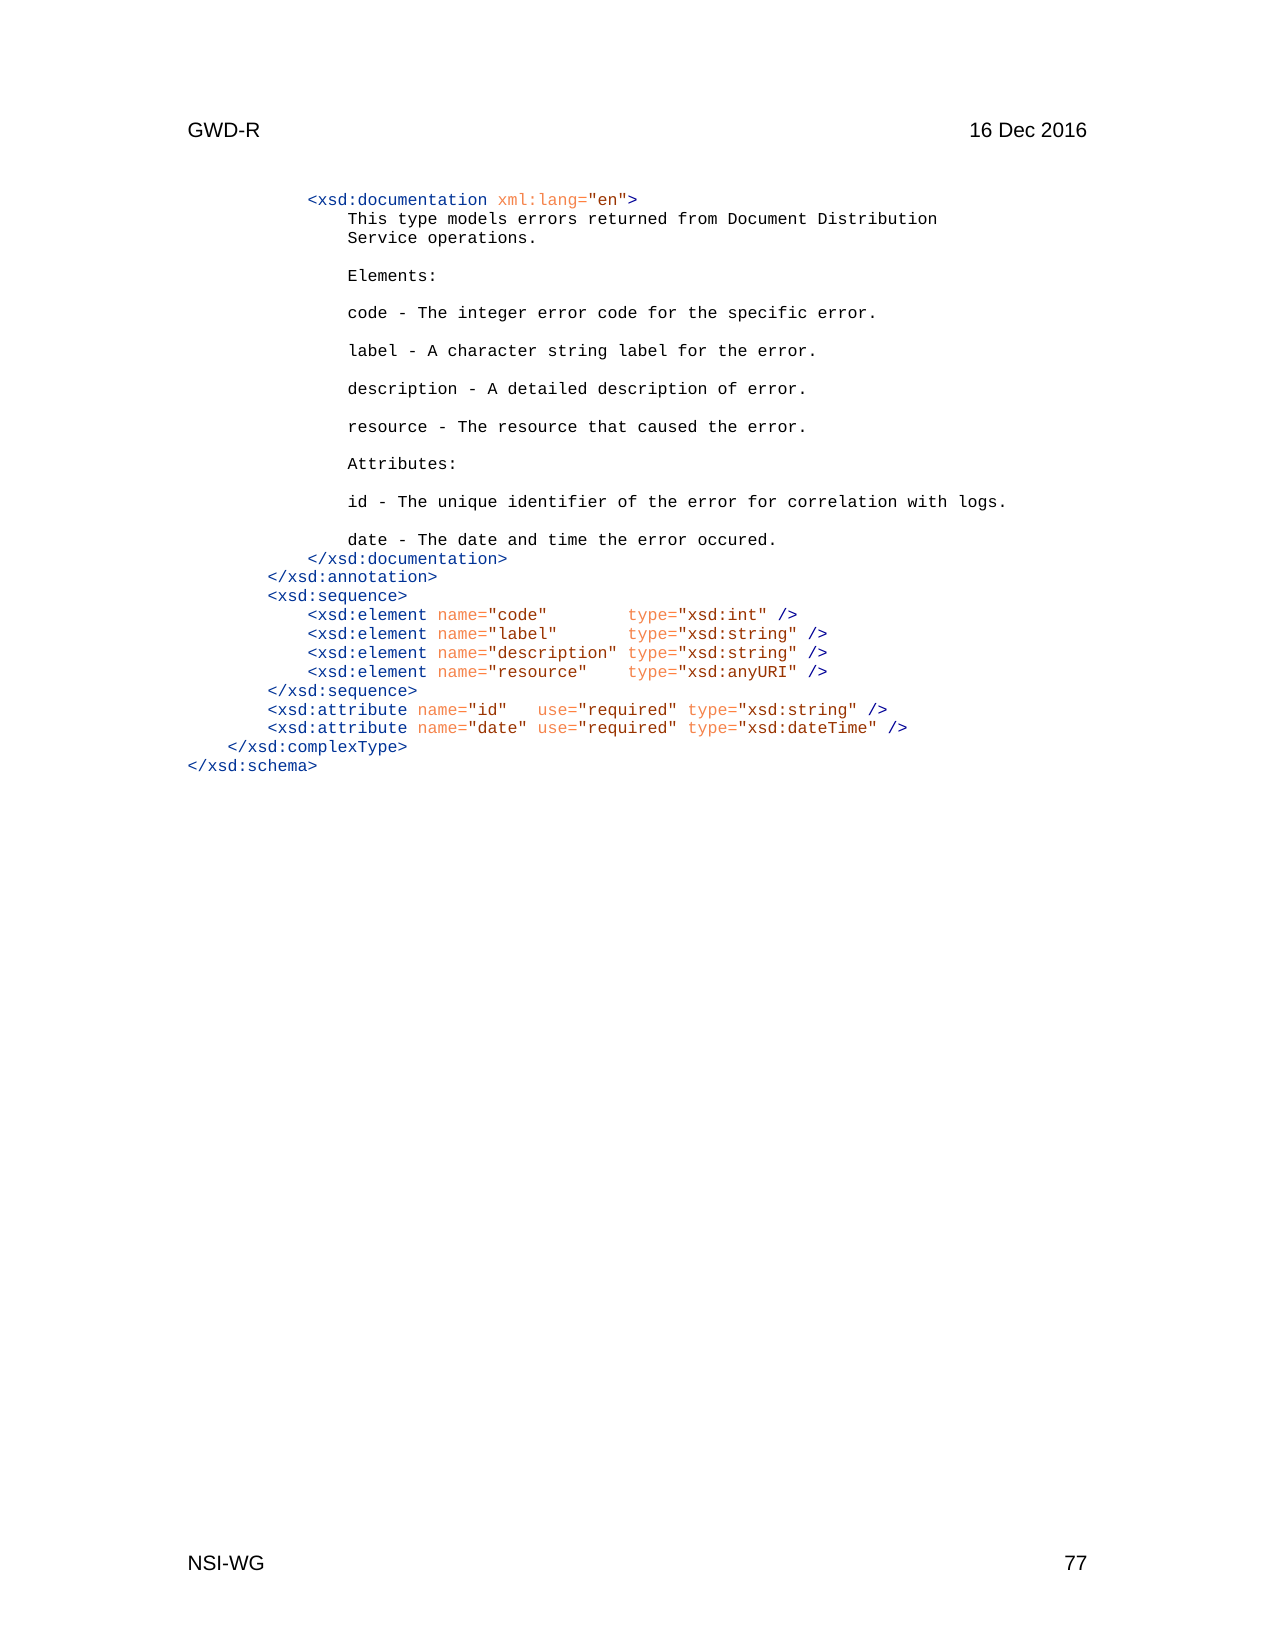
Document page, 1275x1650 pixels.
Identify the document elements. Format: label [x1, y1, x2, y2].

text [187, 192, 1088, 800]
